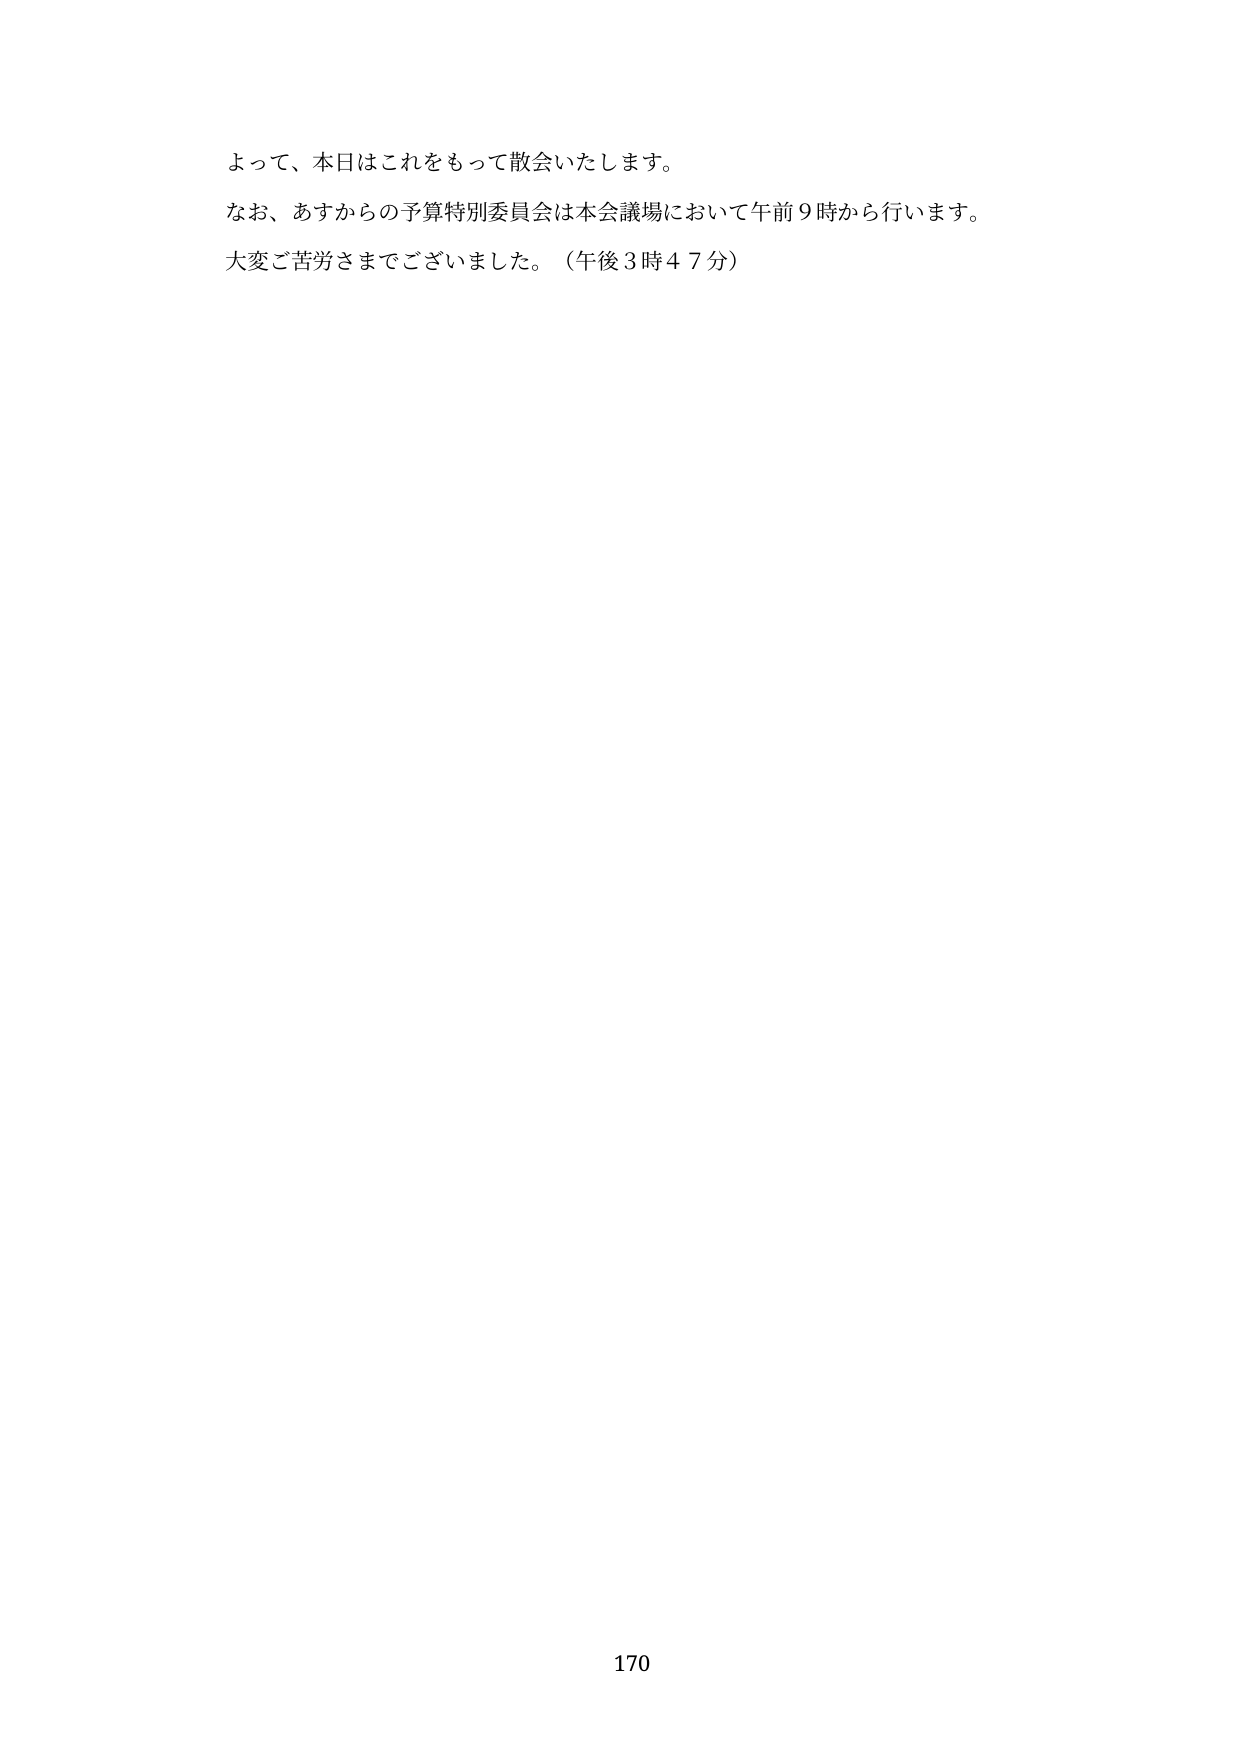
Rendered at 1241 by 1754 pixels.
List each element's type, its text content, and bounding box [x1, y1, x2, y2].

text 大変ご苦労さまでございました。（午後３時４７分） [159, 235, 1104, 284]
text よって、本日はこれをもって散会いたします。 [159, 136, 1104, 186]
text なお、あすからの予算特別委員会は本会議場において午前９時から行います。 [159, 186, 1104, 235]
